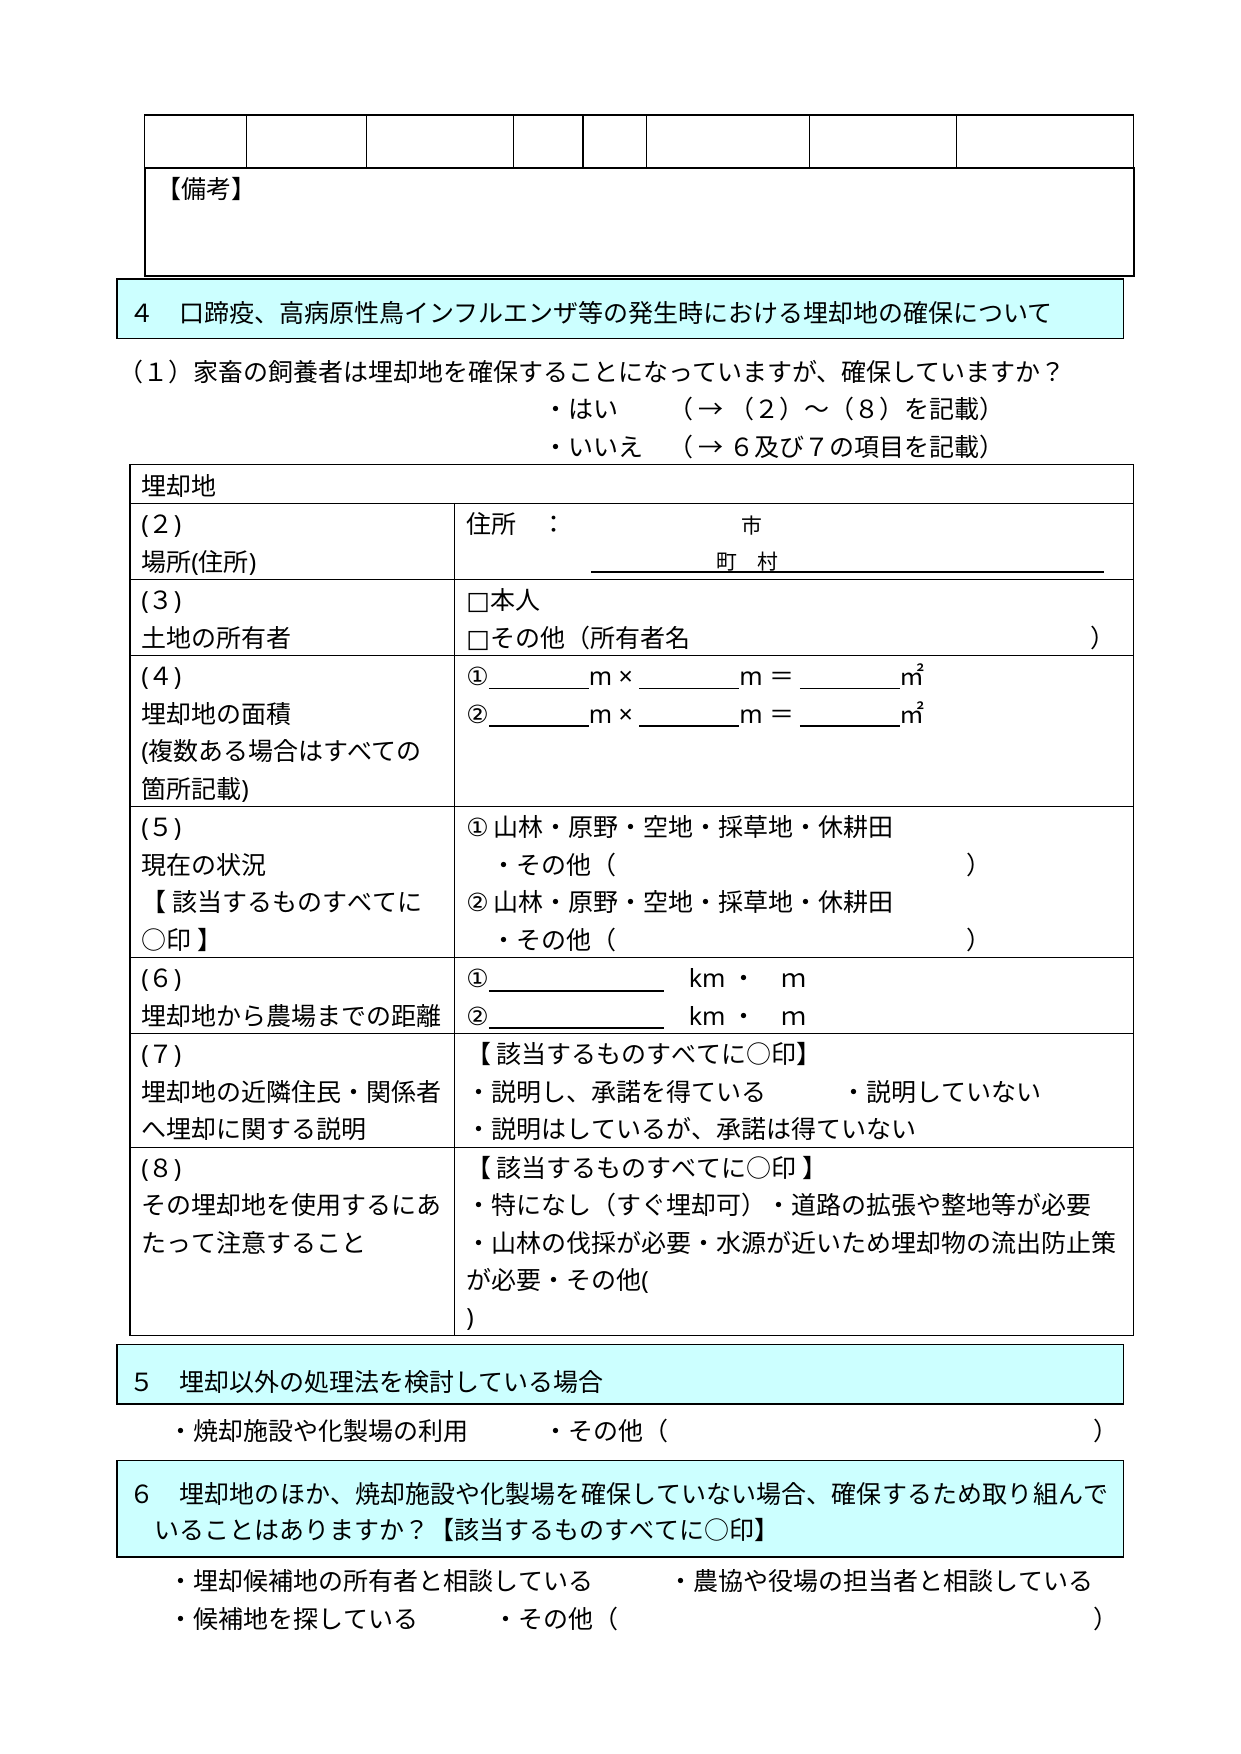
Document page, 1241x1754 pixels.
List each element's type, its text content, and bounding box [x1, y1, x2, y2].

table_cell [367, 116, 513, 167]
table_cell [584, 116, 646, 167]
table_cell [647, 116, 809, 167]
table_cell ① m × m ＝ ㎡ ② m × m ＝ ㎡ [455, 656, 1133, 806]
table_cell [810, 116, 956, 167]
table_cell ①山林・原野・空地・採草地・休耕田 ・その他（ ） ②山林・原野・空地・採草地・休耕田 ・その他（ ） [455, 807, 1133, 957]
table_cell (８) その埋却地を使用するにあたって注意すること [131, 1148, 454, 1335]
table_cell 住所 ： 市 町 村 [455, 504, 1133, 579]
table_cell 【 該当するものすべてに○印 】 ・特になし（すぐ埋却可）・道路の拡張や整地等が必要 ・山林の伐採が必要・水源が近いため埋却物の流出防止策が必要・その他( ) [455, 1148, 1133, 1335]
table_cell □本人 □その他（所有者名 ） [455, 580, 1133, 655]
table_cell [957, 116, 1133, 167]
table_cell (６) 埋却地から農場までの距離 [131, 958, 454, 1033]
table_cell 【 該当するものすべてに○印】 ・説明し、承諾を得ている ・説明していない ・説明はしているが、承諾は得ていない [455, 1034, 1133, 1147]
table_cell (７) 埋却地の近隣住民・関係者へ埋却に関する説明 [131, 1034, 454, 1147]
table_cell [247, 116, 366, 167]
table_cell ① km ・ ｍ ② km ・ ｍ [455, 958, 1133, 1033]
text ・はい （ → （２）～（８）を記載） [118, 389, 1122, 427]
table_cell (４) 埋却地の面積 (複数ある場合はすべての箇所記載) [131, 656, 454, 806]
table_header 埋却地 [131, 465, 1133, 503]
table_cell [145, 116, 246, 167]
table_cell 【備考】 [146, 169, 1133, 275]
text ・いいえ （ → ６及び７の項目を記載） [118, 427, 1122, 464]
text ・埋却候補地の所有者と相談している ・農協や役場の担当者と相談している [118, 1561, 1122, 1599]
table_cell (５) 現在の状況 【 該当するものすべてに○印 】 [131, 807, 454, 957]
table_cell (３) 土地の所有者 [131, 580, 454, 655]
text ・候補地を探している ・その他（ ） [118, 1599, 1122, 1636]
text （１）家畜の飼養者は埋却地を確保することになっていますが、確保していますか？ [118, 352, 1122, 389]
table_cell [514, 116, 582, 167]
text ・焼却施設や化製場の利用 ・その他（ ） [118, 1411, 1122, 1449]
table_cell (２) 場所(住所) [131, 504, 454, 579]
